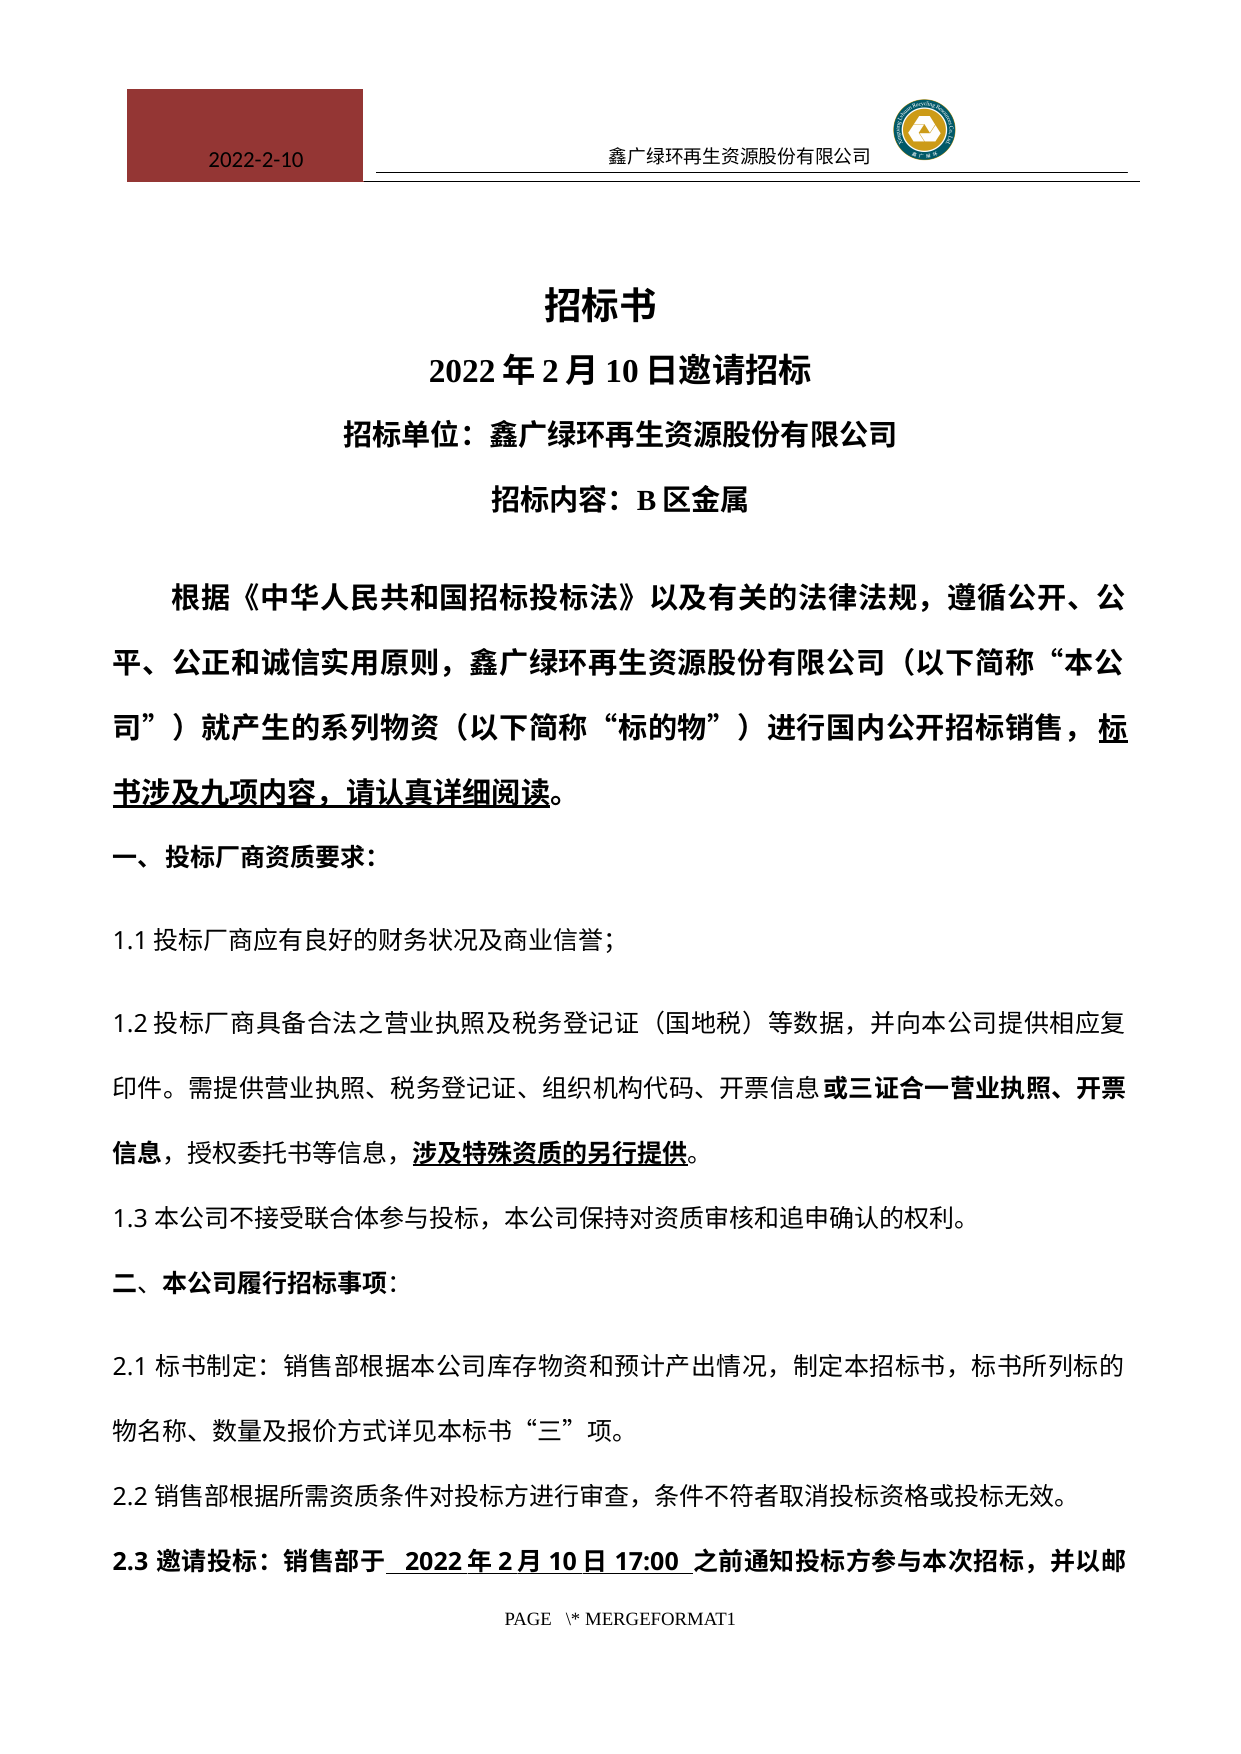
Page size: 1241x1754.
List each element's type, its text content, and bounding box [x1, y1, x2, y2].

text 1.3 本公司不接受联合体参与投标，本公司保持对资质审核和追申确认的权利。 [112, 1184, 1128, 1249]
text 1.1投标厂商应有良好的财务状况及商业信誉； [112, 906, 1128, 971]
picture [892, 96, 959, 164]
text 招标书 [112, 270, 1128, 335]
list 投标厂商资质要求： [112, 823, 1128, 888]
text 招标单位：鑫广绿环再生资源股份有限公司 [112, 400, 1128, 465]
text 招标内容：B区金属 [112, 465, 1128, 530]
text 二、本公司履行招标事项： [112, 1249, 1128, 1314]
text 1.2投标厂商具备合法之营业执照及税务登记证（国地税）等数据，并向本公司提供相应复印件。需提供营业执照、税务登记证、组织机构代码、开票信息或三证合一营业执照、开票信息，授权委托书等信息，涉及特殊资质的另行提供。 [112, 989, 1128, 1184]
text 根据《中华人民共和国招标投标法》以及有关的法律法规，遵循公开、公平、公正和诚信实用原则，鑫广绿环再生资源股份有限公司（以下简称“本公司”）就产生的系列物资（以下简称“标的物”）进行国内公开招标销售，标书涉及九项内容，请认真详细阅读。 [112, 563, 1128, 823]
text 2.2 销售部根据所需资质条件对投标方进行审查，条件不符者取消投标资格或投标无效。 [112, 1462, 1128, 1527]
text 2.3 邀请投标：销售部于 2022年2月10日 17:00 之前通知投标方参与本次招标，并以邮件、微信或传真的方式发送《邀请招标》标书。 [112, 1527, 1128, 1592]
text 2022年2月10日邀请招标 [112, 335, 1128, 400]
text 2.1 标书制定：销售部根据本公司库存物资和预计产出情况，制定本招标书，标书所列标的物名称、数量及报价方式详见本标书“三”项。 [112, 1332, 1128, 1462]
